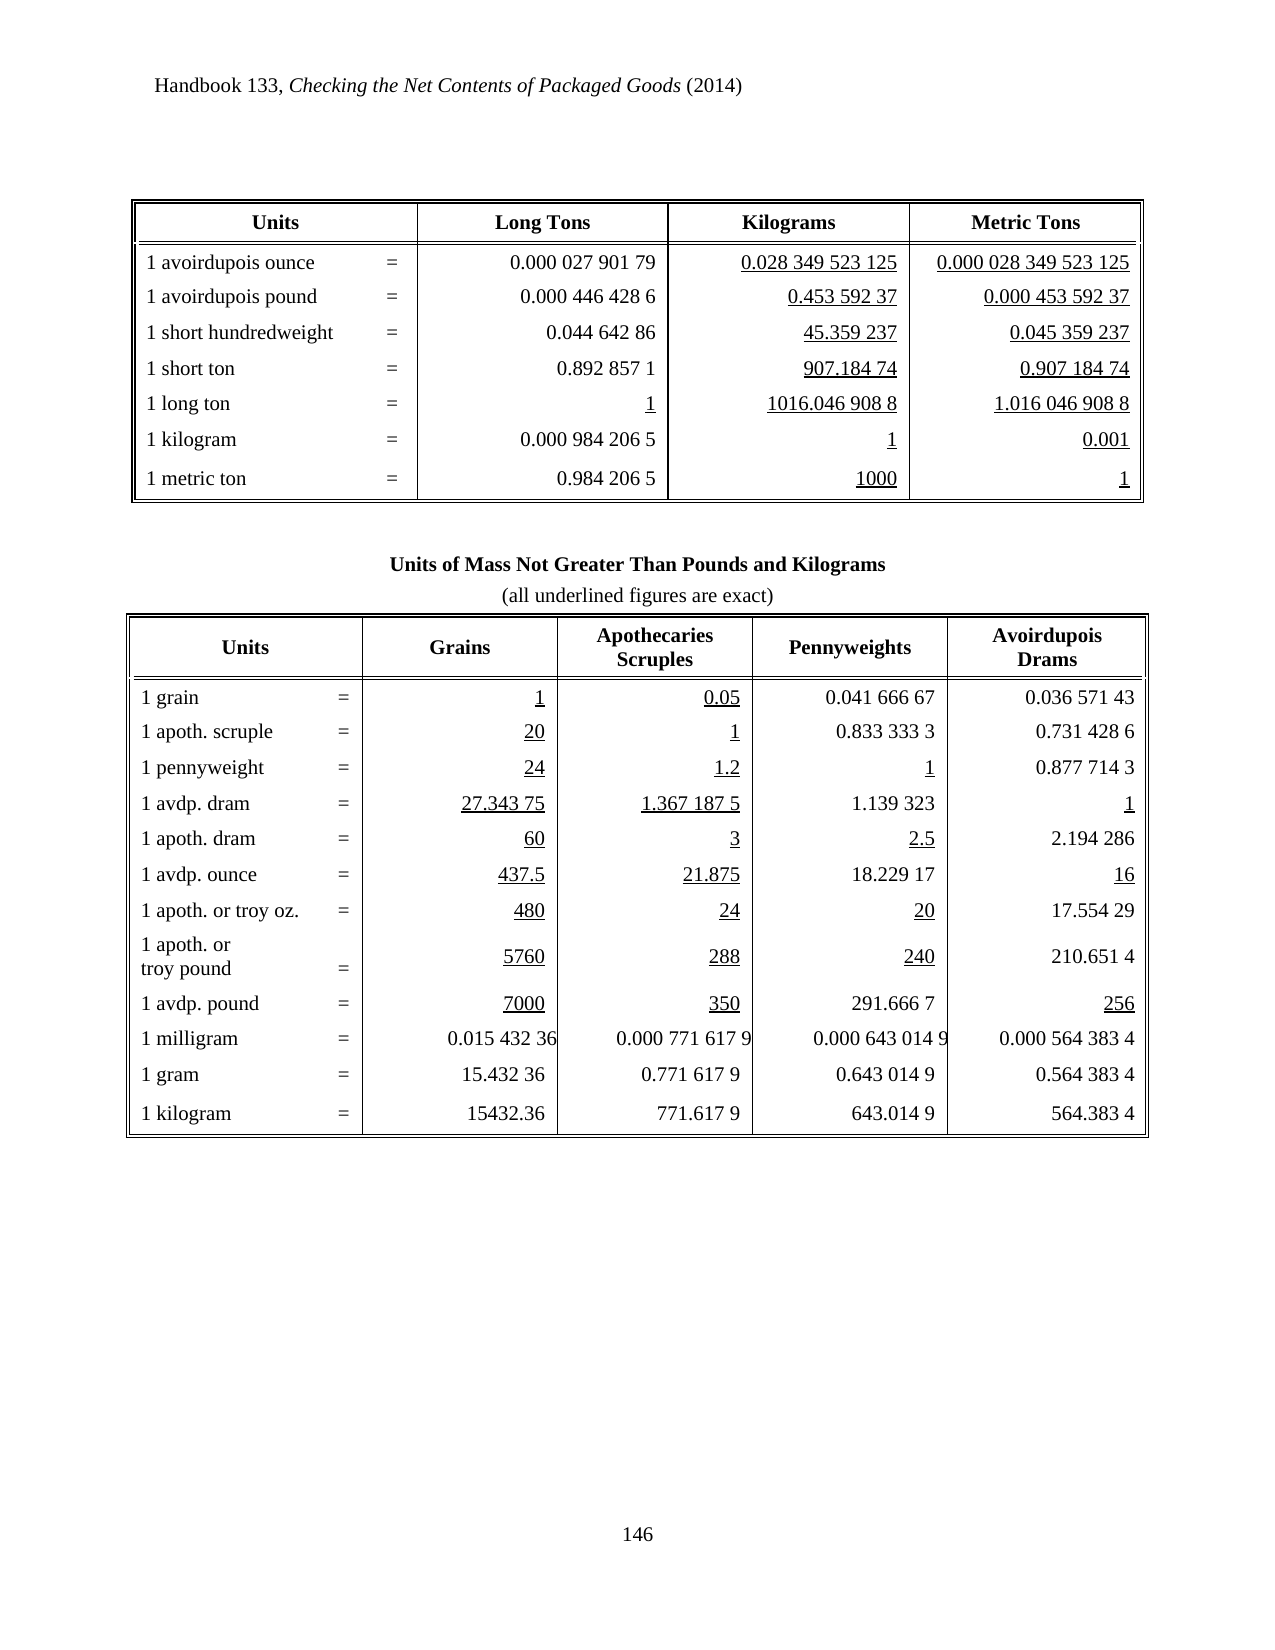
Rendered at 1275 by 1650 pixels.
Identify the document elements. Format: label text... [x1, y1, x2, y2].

table_header Metric Tons [910, 204, 1140, 241]
table_cell 0.564 383 4 [948, 1056, 1145, 1092]
table_header Units [136, 204, 417, 241]
table_cell 0.000 028 349 523 125 [910, 241, 1142, 278]
table_cell 1 apoth. or troy oz. = [130, 892, 362, 928]
table_cell 0.000 643 014 9 [753, 1020, 947, 1056]
table_cell 60 [363, 820, 557, 856]
table_cell 0.000 027 901 79 [418, 245, 667, 278]
table_cell 907.184 74 [669, 350, 909, 386]
table_cell 0.028 349 523 125 [669, 245, 909, 278]
text (all underlined figures are exact) [150, 583, 1125, 607]
table_cell 0.877 714 3 [948, 749, 1145, 785]
table_header Units [130, 618, 362, 676]
table_cell 291.666 7 [753, 985, 947, 1020]
table_cell 1 pennyweight = [130, 749, 362, 785]
table_cell 0.771 617 9 [558, 1056, 752, 1092]
table_cell 210.651 4 [948, 928, 1145, 985]
table_cell 1 [910, 457, 1140, 499]
table_cell 1 short ton = [136, 350, 417, 386]
table_cell 1 kilogram = [136, 421, 417, 457]
table_cell 1 milligram = [130, 1020, 362, 1056]
table_cell 0.045 359 237 [910, 314, 1140, 350]
table_cell 1.2 [558, 749, 752, 785]
table_cell 1 [418, 386, 667, 421]
table_cell 437.5 [363, 856, 557, 892]
table_cell 0.000 984 206 5 [418, 421, 667, 457]
table_cell 1 [363, 680, 557, 713]
table_cell 1 grain = [128, 676, 362, 713]
table_cell 1 avoirdupois pound = [136, 278, 417, 314]
table_header Apothecaries Scruples [558, 618, 752, 676]
table_cell 0.036 571 43 [948, 676, 1147, 713]
table_cell 288 [558, 928, 752, 985]
table_cell 24 [558, 892, 752, 928]
table_cell 0.000 771 617 9 [558, 1020, 752, 1056]
table_cell 24 [363, 749, 557, 785]
table_cell 0.001 [910, 421, 1140, 457]
table_cell 480 [363, 892, 557, 928]
table_cell 0.05 [558, 680, 752, 713]
table_cell 0.453 592 37 [669, 278, 909, 314]
table_cell 21.875 [558, 856, 752, 892]
table_cell 0.833 333 3 [753, 713, 947, 749]
table_cell 0.907 184 74 [910, 350, 1140, 386]
table_cell 1 [669, 421, 909, 457]
table_cell 0.000 446 428 6 [418, 278, 667, 314]
table_cell 1 short hundredweight = [136, 314, 417, 350]
table_cell 1 kilogram = [130, 1092, 362, 1133]
table_cell 1.367 187 5 [558, 785, 752, 820]
table_header Avoirdupois Drams [948, 618, 1145, 676]
table_header Pennyweights [753, 618, 947, 676]
table_cell 15432.36 [363, 1092, 557, 1133]
table_cell 1 metric ton = [136, 457, 417, 499]
table_cell 350 [558, 985, 752, 1020]
table_cell 1 gram = [130, 1056, 362, 1092]
table_cell 1 avoirdupois ounce = [133, 241, 417, 278]
table_cell 240 [753, 928, 947, 985]
subtitle Units of Mass Not Greater Than Pounds and Kilograms [150, 552, 1125, 576]
table_cell 1.016 046 908 8 [910, 386, 1140, 421]
table_cell 1 [753, 749, 947, 785]
table_cell 0.041 666 67 [753, 680, 947, 713]
table_cell 0.731 428 6 [948, 713, 1145, 749]
table_cell 2.5 [753, 820, 947, 856]
table_cell 1 [558, 713, 752, 749]
table_cell 1 avdp. pound = [130, 985, 362, 1020]
table_cell 0.892 857 1 [418, 350, 667, 386]
table_cell 1.139 323 [753, 785, 947, 820]
table_cell 771.617 9 [558, 1092, 752, 1133]
table_cell 1 apoth. scruple = [130, 713, 362, 749]
table_cell 0.984 206 5 [418, 457, 667, 499]
table_cell 0.000 453 592 37 [910, 278, 1140, 314]
table_header Long Tons [418, 204, 667, 241]
table_cell 1 [948, 785, 1145, 820]
table_cell 0.000 564 383 4 [948, 1020, 1145, 1056]
table_cell 0.643 014 9 [753, 1056, 947, 1092]
table_cell 20 [753, 892, 947, 928]
table_cell 1 long ton = [136, 386, 417, 421]
table_cell 0.044 642 86 [418, 314, 667, 350]
table_header Grains [363, 618, 557, 676]
table_cell 27.343 75 [363, 785, 557, 820]
table_cell 15.432 36 [363, 1056, 557, 1092]
table_cell 1016.046 908 8 [669, 386, 909, 421]
table_cell 18.229 17 [753, 856, 947, 892]
table_cell 20 [363, 713, 557, 749]
table_cell 3 [558, 820, 752, 856]
table_cell 1 avdp. ounce = [130, 856, 362, 892]
table_cell 16 [948, 856, 1145, 892]
table_cell 7000 [363, 985, 557, 1020]
table_cell 17.554 29 [948, 892, 1145, 928]
table_cell 1 apoth. dram = [130, 820, 362, 856]
table_cell 1 apoth. or troy pound = [130, 928, 362, 985]
table_header Kilograms [669, 204, 909, 241]
table_cell 0.015 432 36 [363, 1020, 557, 1056]
table_cell 2.194 286 [948, 820, 1145, 856]
table_cell 1 avdp. dram = [130, 785, 362, 820]
table_cell 5760 [363, 928, 557, 985]
table_cell 564.383 4 [948, 1092, 1145, 1133]
table_cell 256 [948, 985, 1145, 1020]
table_cell 45.359 237 [669, 314, 909, 350]
table_cell 1000 [669, 457, 909, 499]
table_cell 643.014 9 [753, 1092, 947, 1133]
